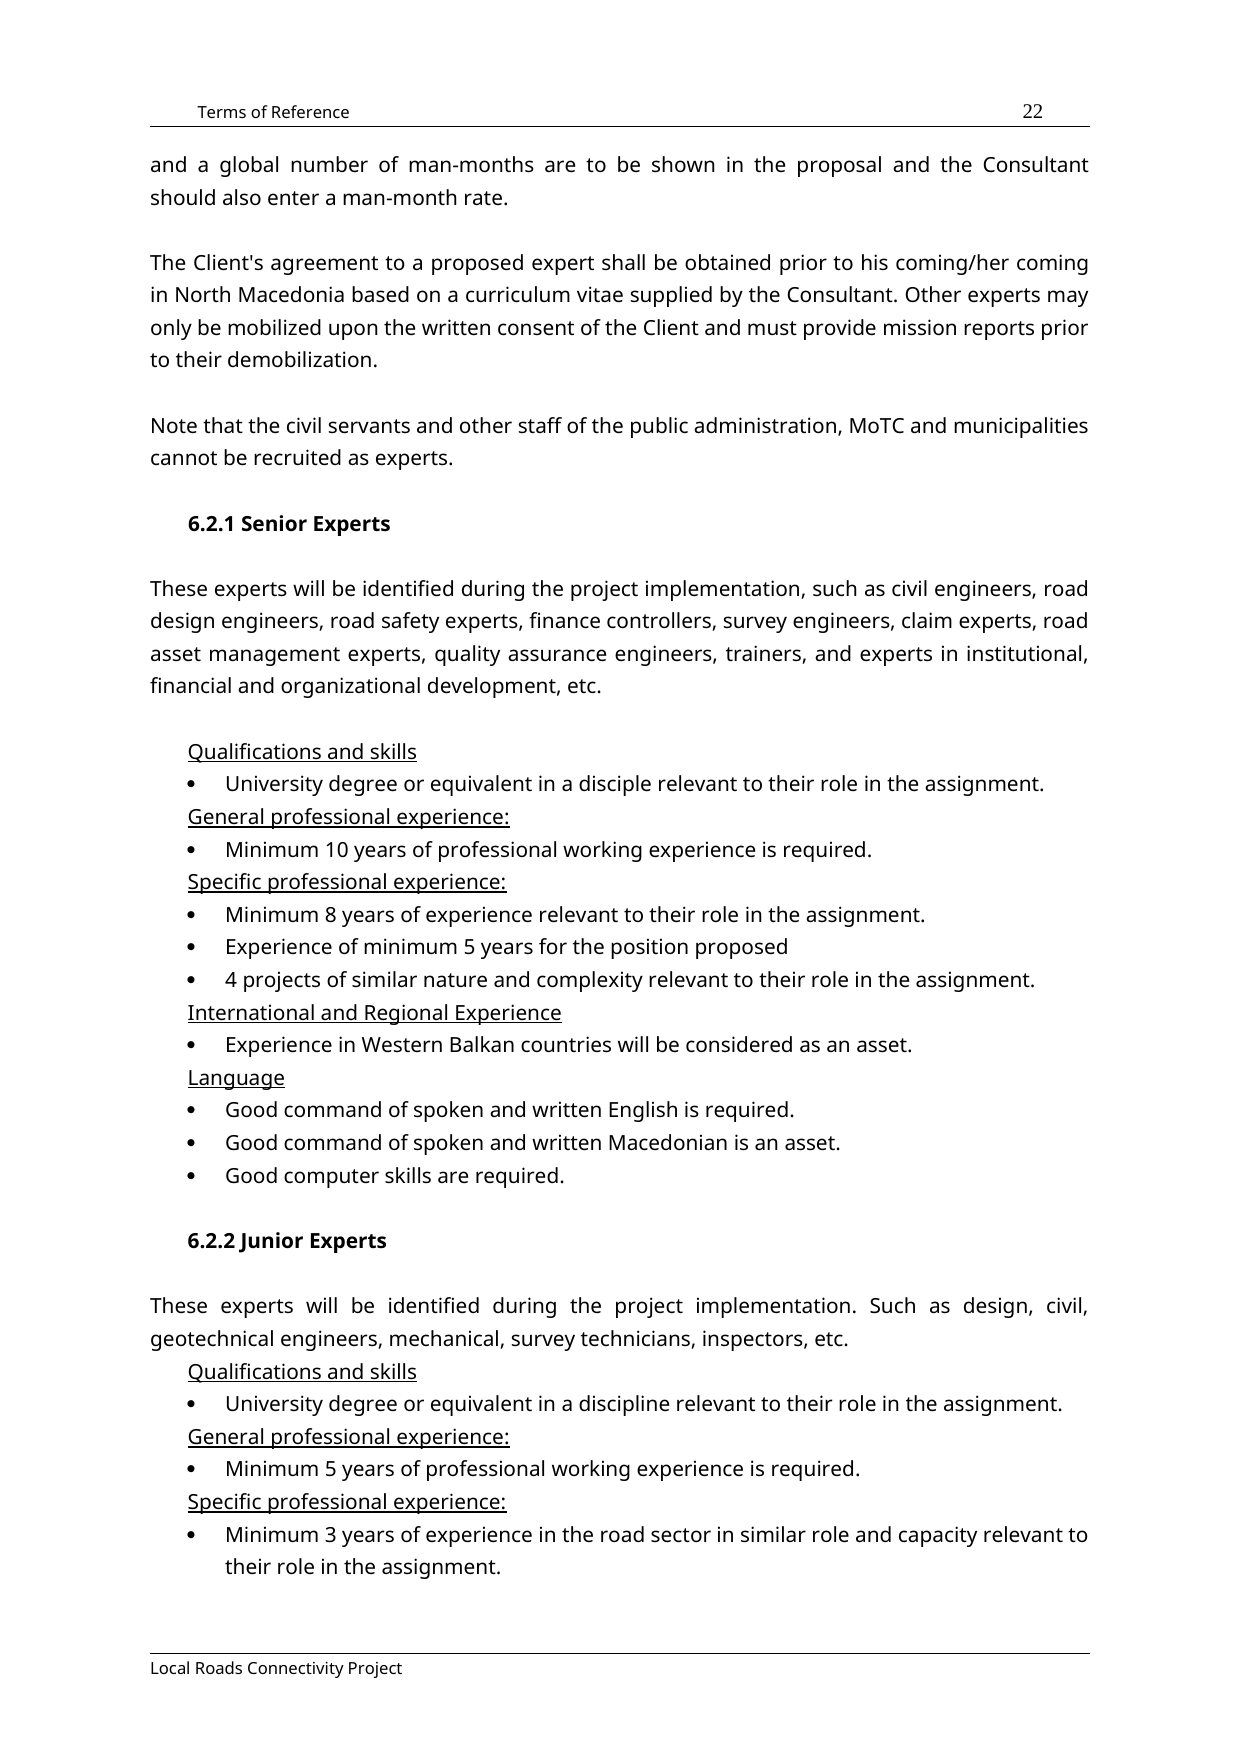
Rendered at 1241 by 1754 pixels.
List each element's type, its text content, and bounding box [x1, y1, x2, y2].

text These experts will be identified during the project implementation. Such as design, civil, geotechnical engineers, mechanical, survey technicians, inspectors, etc. [150, 1292, 1090, 1353]
list University degree or equivalent in a discipline relevant to their role in the assignment. [187, 1389, 1090, 1418]
list Good command of spoken and written English is required. [187, 1096, 1090, 1124]
text General professional experience: [150, 1422, 1090, 1450]
text These experts will be identified during the project implementation, such as civil engineers, road design engineers, road safety experts, finance controllers, survey engineers, claim experts, road asset management experts, quality assurance engineers, trainers, and experts in institutional, financial and organizational development, etc. [150, 574, 1090, 700]
text 6.2.1 Senior Experts [150, 509, 1090, 537]
list Minimum 8 years of experience relevant to their role in the assignment. [187, 900, 1090, 928]
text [150, 150, 1090, 211]
list 4 projects of similar nature and complexity relevant to their role in the assignment. [187, 965, 1090, 993]
text Specific professional experience: [150, 1487, 1090, 1516]
text The Client's agreement to a proposed expert shall be obtained prior to his coming/her coming in North Macedonia based on a curriculum vitae supplied by the Consultant. Other experts may only be mobilized upon the written consent of the Client and must provide mission reports prior to their demobilization. [150, 248, 1090, 374]
text Language [150, 1063, 1090, 1091]
text General professional experience: [150, 802, 1090, 831]
list Experience in Western Balkan countries will be considered as an asset. [187, 1030, 1090, 1059]
text Specific professional experience: [150, 867, 1090, 896]
text Qualifications and skills [150, 1357, 1090, 1385]
text Note that the civil servants and other staff of the public administration, MoTC and municipalities cannot be recruited as experts. [150, 411, 1090, 472]
list University degree or equivalent in a disciple relevant to their role in the assignment. [187, 769, 1090, 798]
list Experience of minimum 5 years for the position proposed [187, 932, 1090, 961]
text 6.2.2 Junior Experts [150, 1226, 1090, 1254]
text International and Regional Experience [150, 998, 1090, 1026]
list Good command of spoken and written Macedonian is an asset. [187, 1128, 1090, 1157]
list Minimum 10 years of professional working experience is required. [187, 835, 1090, 863]
list Minimum 5 years of professional working experience is required. [187, 1454, 1090, 1483]
text Qualifications and skills [150, 737, 1090, 765]
list Good computer skills are required. [187, 1161, 1090, 1189]
list Minimum 3 years of experience in the road sector in similar role and capacity relevant to their role in the assignment. [187, 1520, 1090, 1581]
